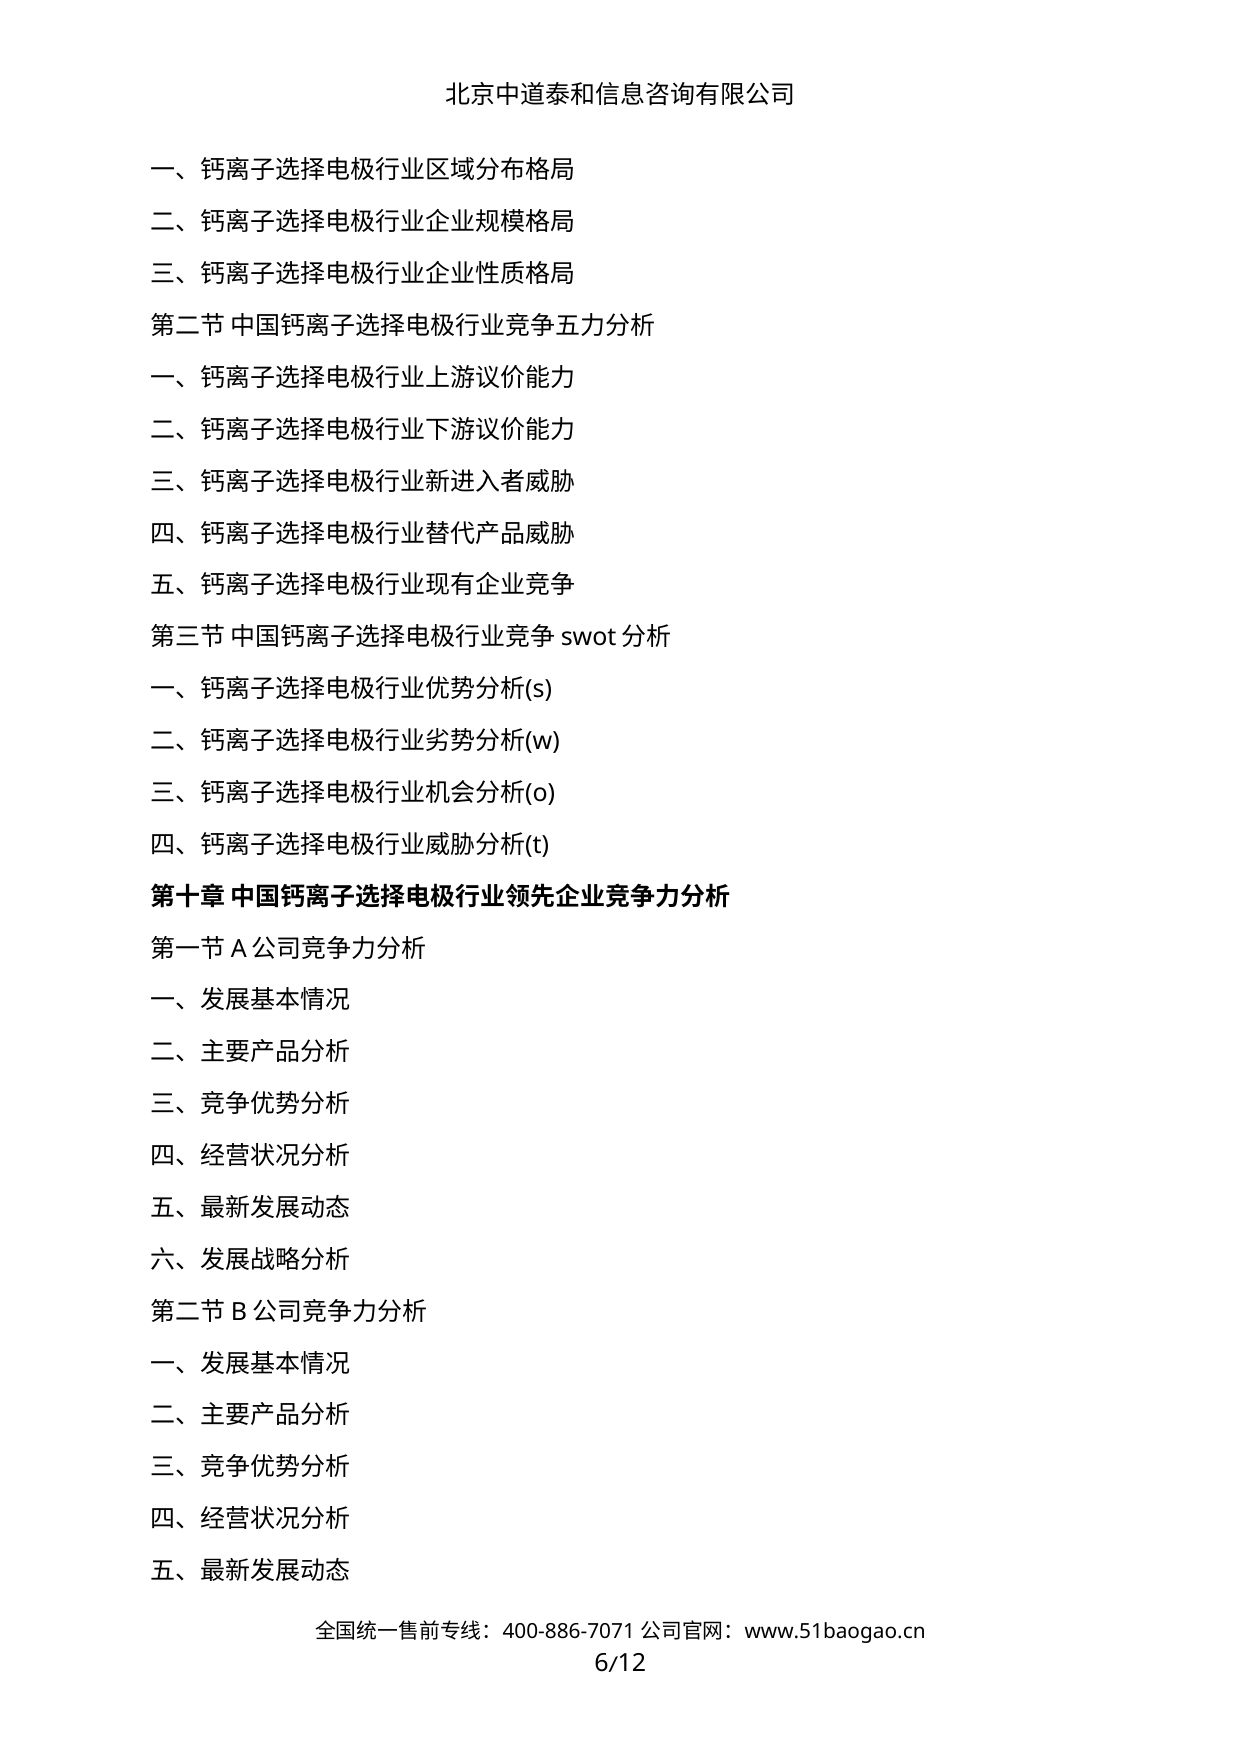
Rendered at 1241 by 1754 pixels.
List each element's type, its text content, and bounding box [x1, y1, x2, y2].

text 二、钙离子选择电极行业企业规模格局 [150, 202, 1090, 238]
text 三、钙离子选择电极行业企业性质格局 [150, 254, 1090, 290]
text 四、钙离子选择电极行业威胁分析(t) [150, 824, 1090, 861]
text 六、发展战略分析 [150, 1239, 1090, 1276]
text 一、钙离子选择电极行业区域分布格局 [150, 150, 1090, 186]
text 二、主要产品分析 [150, 1032, 1090, 1068]
text 三、钙离子选择电极行业机会分析(o) [150, 772, 1090, 809]
text 一、发展基本情况 [150, 1343, 1090, 1379]
text 五、最新发展动态 [150, 1187, 1090, 1224]
text 二、钙离子选择电极行业劣势分析(w) [150, 721, 1090, 757]
text 四、经营状况分析 [150, 1136, 1090, 1172]
text 一、钙离子选择电极行业优势分析(s) [150, 669, 1090, 705]
text 四、经营状况分析 [150, 1499, 1090, 1535]
text 五、最新发展动态 [150, 1551, 1090, 1587]
text 第三节 中国钙离子选择电极行业竞争swot分析 [150, 617, 1090, 653]
text 第十章 中国钙离子选择电极行业领先企业竞争力分析 [150, 876, 1090, 912]
text 一、钙离子选择电极行业上游议价能力 [150, 357, 1090, 394]
text 二、主要产品分析 [150, 1395, 1090, 1431]
text 一、发展基本情况 [150, 980, 1090, 1016]
text 三、钙离子选择电极行业新进入者威胁 [150, 461, 1090, 497]
text 三、竞争优势分析 [150, 1447, 1090, 1483]
text 四、钙离子选择电极行业替代产品威胁 [150, 513, 1090, 549]
text 第二节 中国钙离子选择电极行业竞争五力分析 [150, 306, 1090, 342]
text 三、竞争优势分析 [150, 1084, 1090, 1120]
text 五、钙离子选择电极行业现有企业竞争 [150, 565, 1090, 601]
text 第二节 B公司竞争力分析 [150, 1291, 1090, 1327]
text 第一节 A公司竞争力分析 [150, 928, 1090, 964]
text 二、钙离子选择电极行业下游议价能力 [150, 409, 1090, 446]
